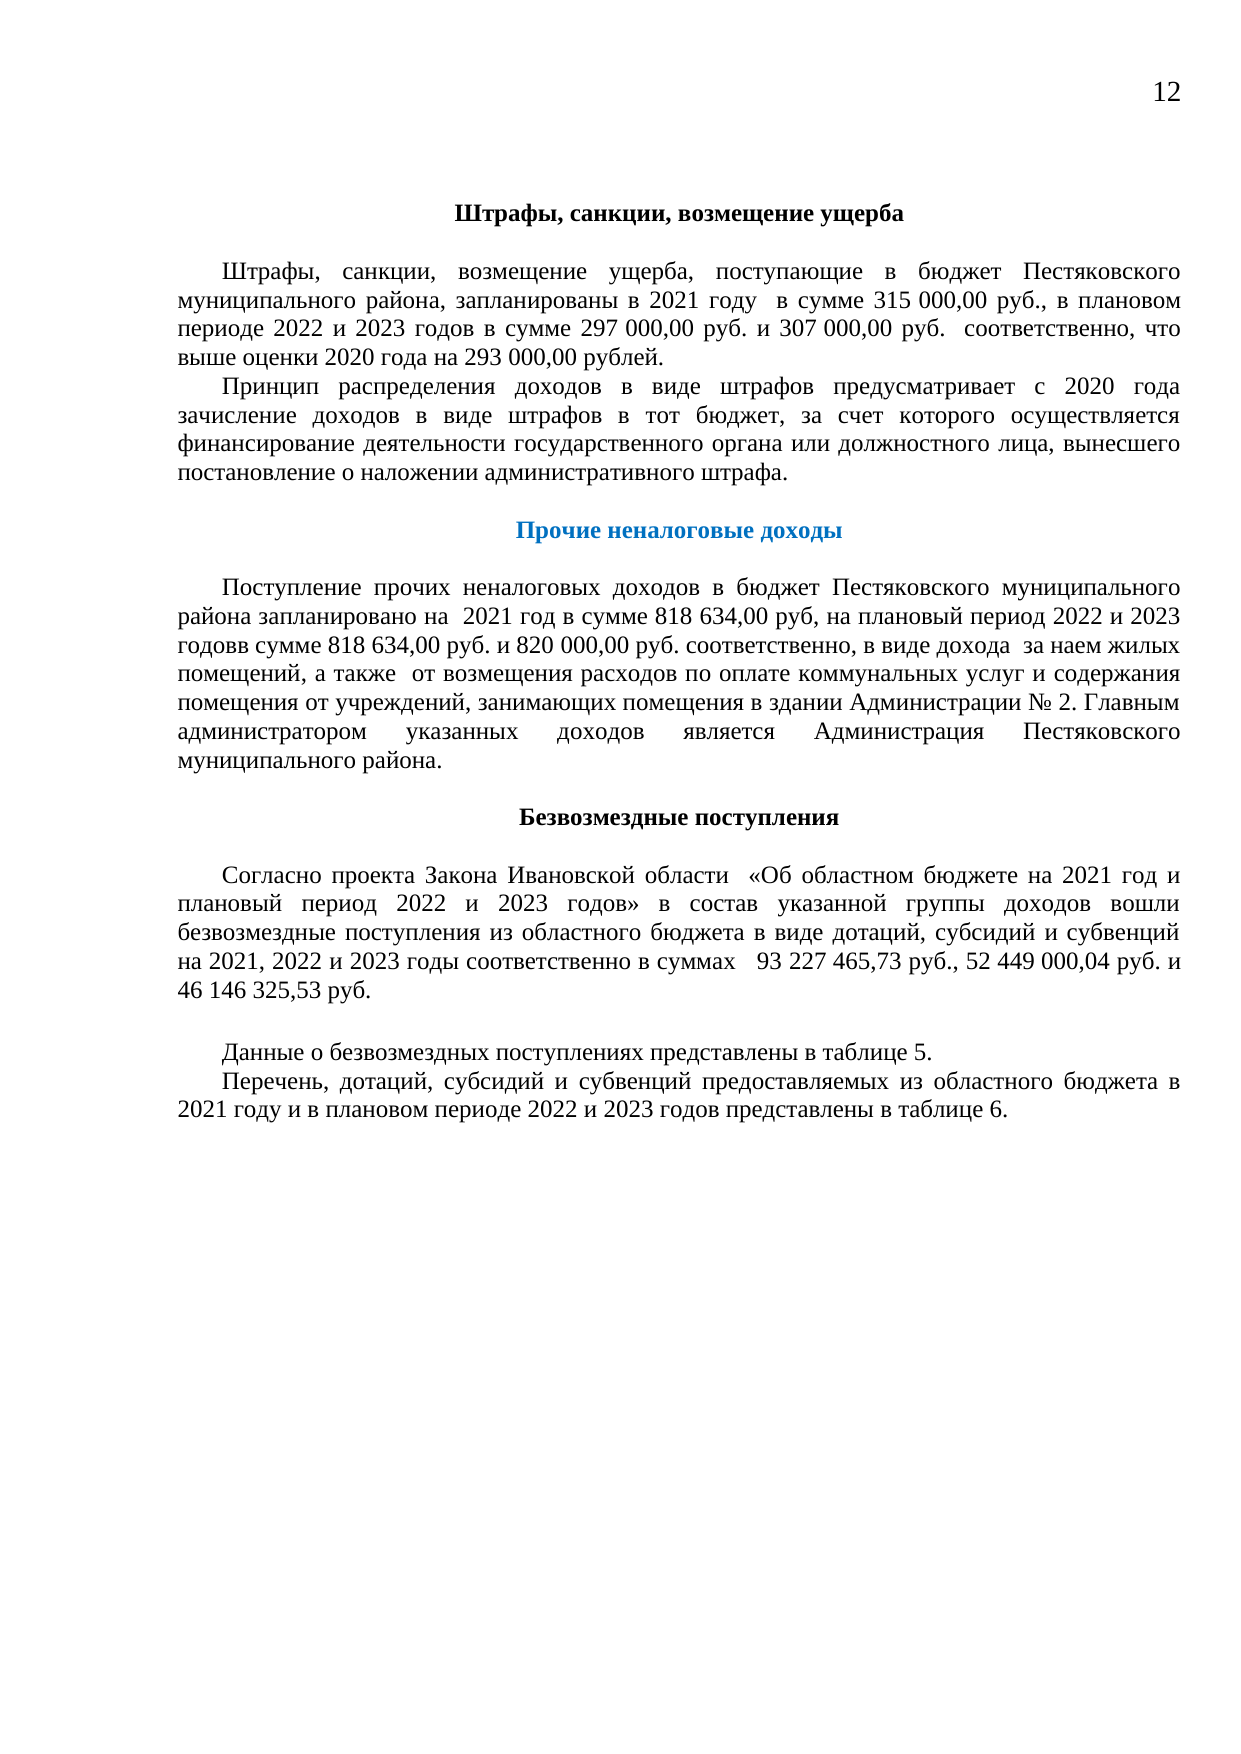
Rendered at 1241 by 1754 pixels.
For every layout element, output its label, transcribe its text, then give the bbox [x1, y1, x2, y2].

text Безвозмездные поступления [177, 802, 1181, 831]
text Штрафы, санкции, возмещение ущерба [177, 198, 1181, 227]
text Прочие неналоговые доходы [177, 515, 1181, 543]
text Согласно проекта Закона Ивановской области «Об областном бюджете на 2021 год и плановый период 2022 и 2023 годов» в состав указанной группы доходов вошли безвозмездные поступления из областного бюджета в виде дотаций, субсидий и субвенций на 2021, 2022 и 2023 годы соответственно в суммах 93 227 465,73 руб., 52 449 000,04 руб. и 46 146 325,53 руб. [177, 860, 1181, 1003]
text Принцип распределения доходов в виде штрафов предусматривает с 2020 года зачисление доходов в виде штрафов в тот бюджет, за счет которого осуществляется финансирование деятельности государственного органа или должностного лица, вынесшего постановление о наложении административного штрафа. [177, 371, 1181, 486]
text Данные о безвозмездных поступлениях представлены в таблице 5. [177, 1037, 1181, 1066]
text Штрафы, санкции, возмещение ущерба, поступающие в бюджет Пестяковского муниципального района, запланированы в 2021 году в сумме 315 000,00 руб., в плановом периоде 2022 и 2023 годов в сумме 297 000,00 руб. и 307 000,00 руб. соответственно, что выше оценки 2020 года на 293 000,00 рублей. [177, 256, 1181, 371]
text Поступление прочих неналоговых доходов в бюджет Пестяковского муниципального района запланировано на 2021 год в сумме 818 634,00 руб, на плановый период 2022 и 2023 годовв сумме 818 634,00 руб. и 820 000,00 руб. соответственно, в виде дохода за наем жилых помещений, а также от возмещения расходов по оплате коммунальных услуг и содержания помещения от учреждений, занимающих помещения в здании Администрации № 2. Главным администратором указанных доходов является Администрация Пестяковского муниципального района. [177, 572, 1181, 773]
text Перечень, дотаций, субсидий и субвенций предоставляемых из областного бюджета в 2021 году и в плановом периоде 2022 и 2023 годов представлены в таблице 6. [177, 1066, 1181, 1123]
